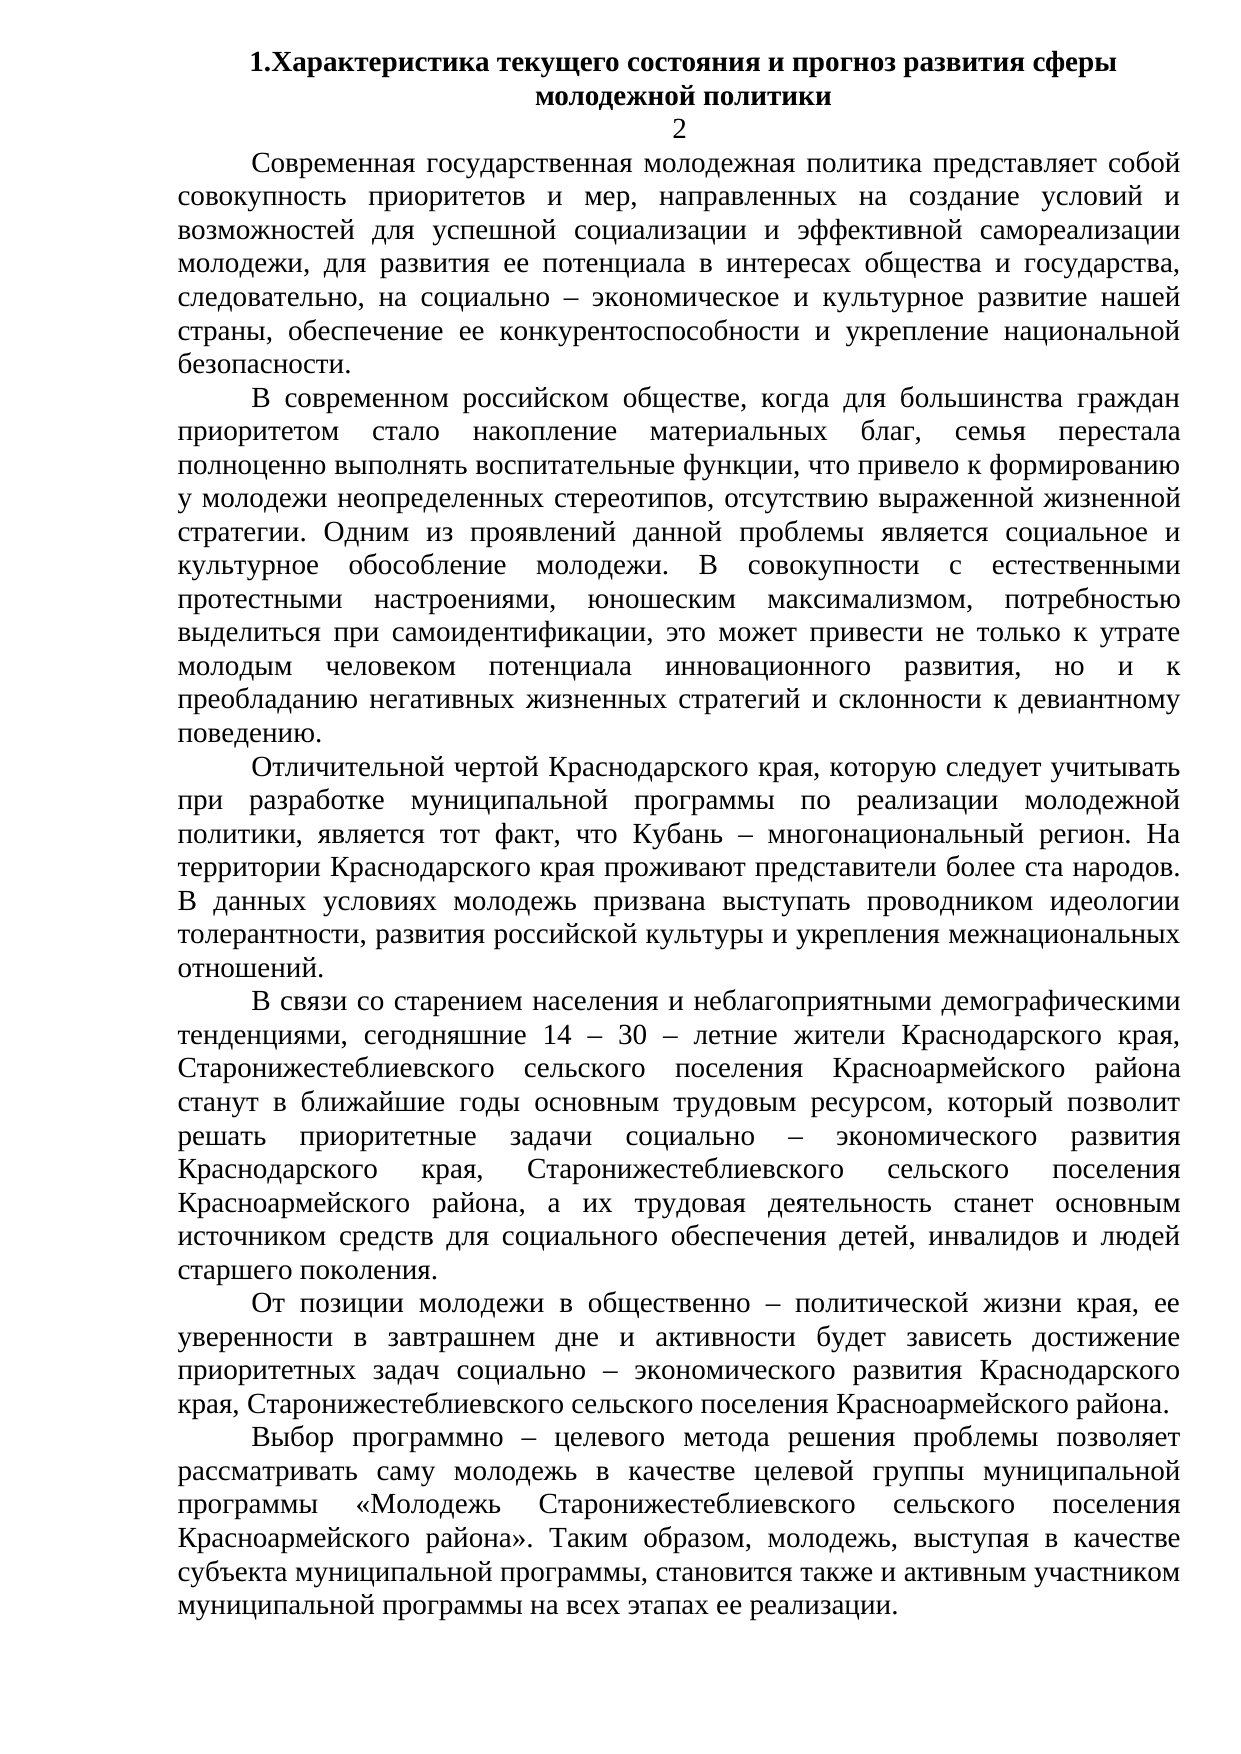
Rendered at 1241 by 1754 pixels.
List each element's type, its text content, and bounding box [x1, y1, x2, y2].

subtitle молодежной политики [215, 78, 1152, 111]
text Современная государственная молодежная политика представляет собой совокупность приоритетов и мер, направленных на создание условий и возможностей для успешной социализации и эффективной самореализации молодежи, для развития ее потенциала в интересах общества и государства, следовательно, на социально – экономическое и культурное развитие нашей страны, обеспечение ее конкурентоспособности и укрепление национальной безопасности. [177, 145, 1181, 380]
subtitle 1.Характеристика текущего состояния и прогноз развития сферы [215, 44, 1152, 78]
text 2 [177, 111, 1181, 145]
text Отличительной чертой Краснодарского края, которую следует учитывать при разработке муниципальной программы по реализации молодежной политики, является тот факт, что Кубань – многонациональный регион. На территории Краснодарского края проживают представители более ста народов. В данных условиях молодежь призвана выступать проводником идеологии толерантности, развития российской культуры и укрепления межнациональных отношений. [177, 749, 1181, 983]
text Выбор программно – целевого метода решения проблемы позволяет рассматривать саму молодежь в качестве целевой группы муниципальной программы «Молодежь Старонижестеблиевского сельского поселения Красноармейского района». Таким образом, молодежь, выступая в качестве субъекта муниципальной программы, становится также и активным участником муниципальной программы на всех этапах ее реализации. [177, 1419, 1181, 1621]
text От позиции молодежи в общественно – политической жизни края, ее уверенности в завтрашнем дне и активности будет зависеть достижение приоритетных задач социально – экономического развития Краснодарского края, Старонижестеблиевского сельского поселения Красноармейского района. [177, 1285, 1181, 1419]
text В связи со старением населения и неблагоприятными демографическими тенденциями, сегодняшние 14 – 30 – летние жители Краснодарского края, Старонижестеблиевского сельского поселения Красноармейского района станут в ближайшие годы основным трудовым ресурсом, который позволит решать приоритетные задачи социально – экономического развития Краснодарского края, Старонижестеблиевского сельского поселения Красноармейского района, а их трудовая деятельность станет основным источником средств для социального обеспечения детей, инвалидов и людей старшего поколения. [177, 983, 1181, 1285]
text В современном российском обществе, когда для большинства граждан приоритетом стало накопление материальных благ, семья перестала полноценно выполнять воспитательные функции, что привело к формированию у молодежи неопределенных стереотипов, отсутствию выраженной жизненной стратегии. Одним из проявлений данной проблемы является социальное и культурное обособление молодежи. В совокупности с естественными протестными настроениями, юношеским максимализмом, потребностью выделиться при самоидентификации, это может привести не только к утрате молодым человеком потенциала инновационного развития, но и к преобладанию негативных жизненных стратегий и склонности к девиантному поведению. [177, 380, 1181, 749]
